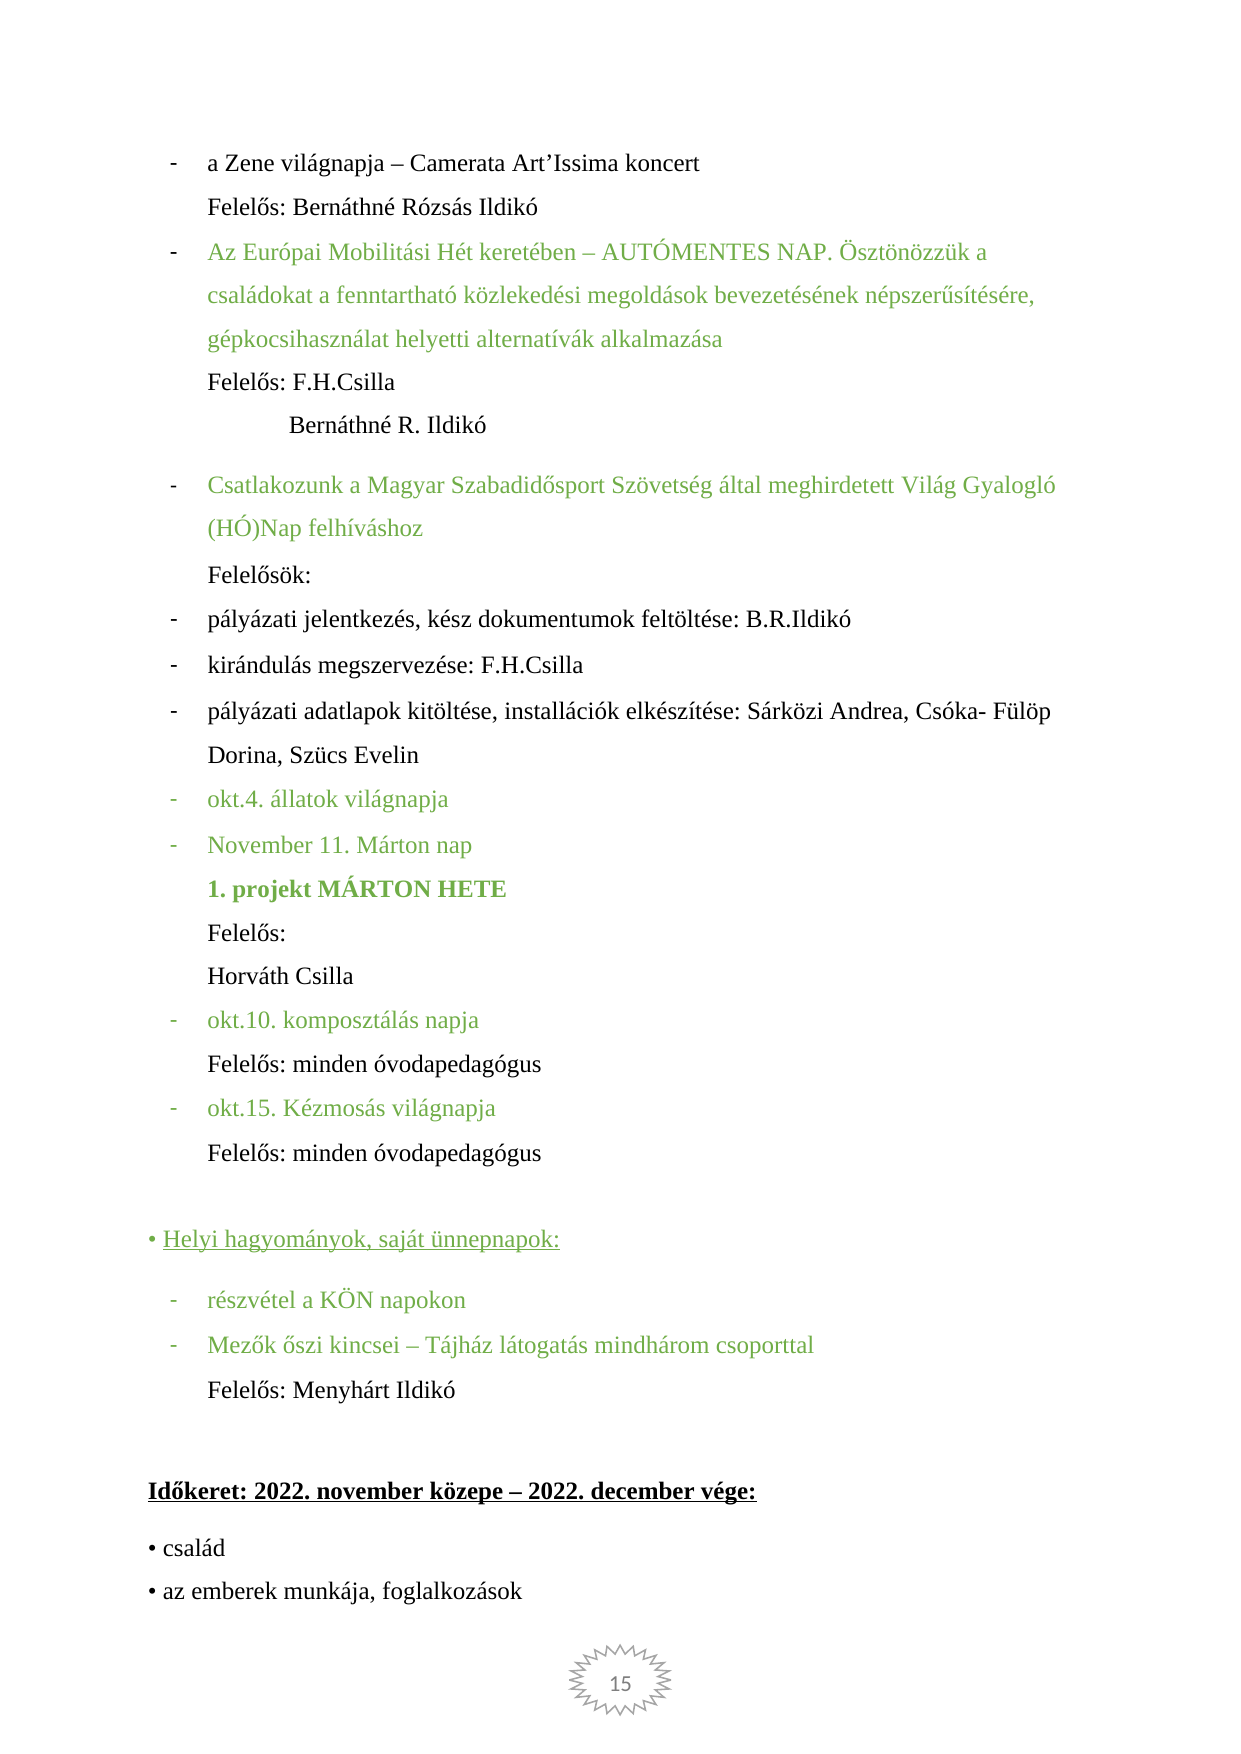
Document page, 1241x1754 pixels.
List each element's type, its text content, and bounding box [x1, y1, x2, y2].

list Felelős: [207, 918, 1093, 946]
list okt.10. komposztálás napja Felelős: minden óvodapedagógus [169, 1004, 1093, 1078]
list Mezők őszi kincsei – Tájház látogatás mindhárom csoporttal [169, 1329, 1093, 1360]
list Felelős: minden óvodapedagógus [207, 1138, 1093, 1166]
list Felelős: Menyhárt Ildikó [207, 1375, 1093, 1404]
list pályázati adatlapok kitöltése, installációk elkészítése: Sárközi Andrea, Csóka- Fülöp Dorina, Szücs Evelin [170, 695, 1093, 769]
subtitle Felelősök: [207, 561, 1093, 589]
list kirándulás megszervezése: F.H.Csilla [170, 649, 1093, 680]
text • Helyi hagyományok, saját ünnepnapok: [148, 1224, 1093, 1253]
list a Zene világnapja – Camerata Art’Issima koncert Felelős: Bernáthné Rózsás Ildikó [169, 148, 1093, 221]
list okt.15. Kézmosás világnapja [169, 1092, 1093, 1122]
list Horváth Csilla [207, 961, 1093, 989]
text • az emberek munkája, foglalkozások [148, 1576, 1093, 1605]
text Időkeret: 2022. november közepe – 2022. december vége: [148, 1476, 1093, 1504]
text • család [148, 1533, 1093, 1562]
list 1. projekt MÁRTON HETE [207, 874, 1093, 903]
text Bernáthné R. Ildikó [169, 410, 1093, 439]
subtitle Csatlakozunk a Magyar Szabadidősport Szövetség által meghirdetett Világ Gyalogló (HÓ)Nap felhíváshoz [170, 470, 1093, 542]
list November 11. Márton nap [169, 829, 1093, 859]
list okt.4. állatok világnapja [169, 783, 1093, 814]
list részvétel a KÖN napokon [169, 1284, 1093, 1314]
list pályázati jelentkezés, kész dokumentumok feltöltése: B.R.Ildikó [170, 604, 1093, 634]
list Az Európai Mobilitási Hét keretében – AUTÓMENTES NAP. Ösztönözzük a családokat a fenntartható közlekedési megoldások bevezetésének népszerűsítésére, gépkocsihasználat helyetti alternatívák alkalmazása Felelős: F.H.Csilla [169, 236, 1093, 396]
